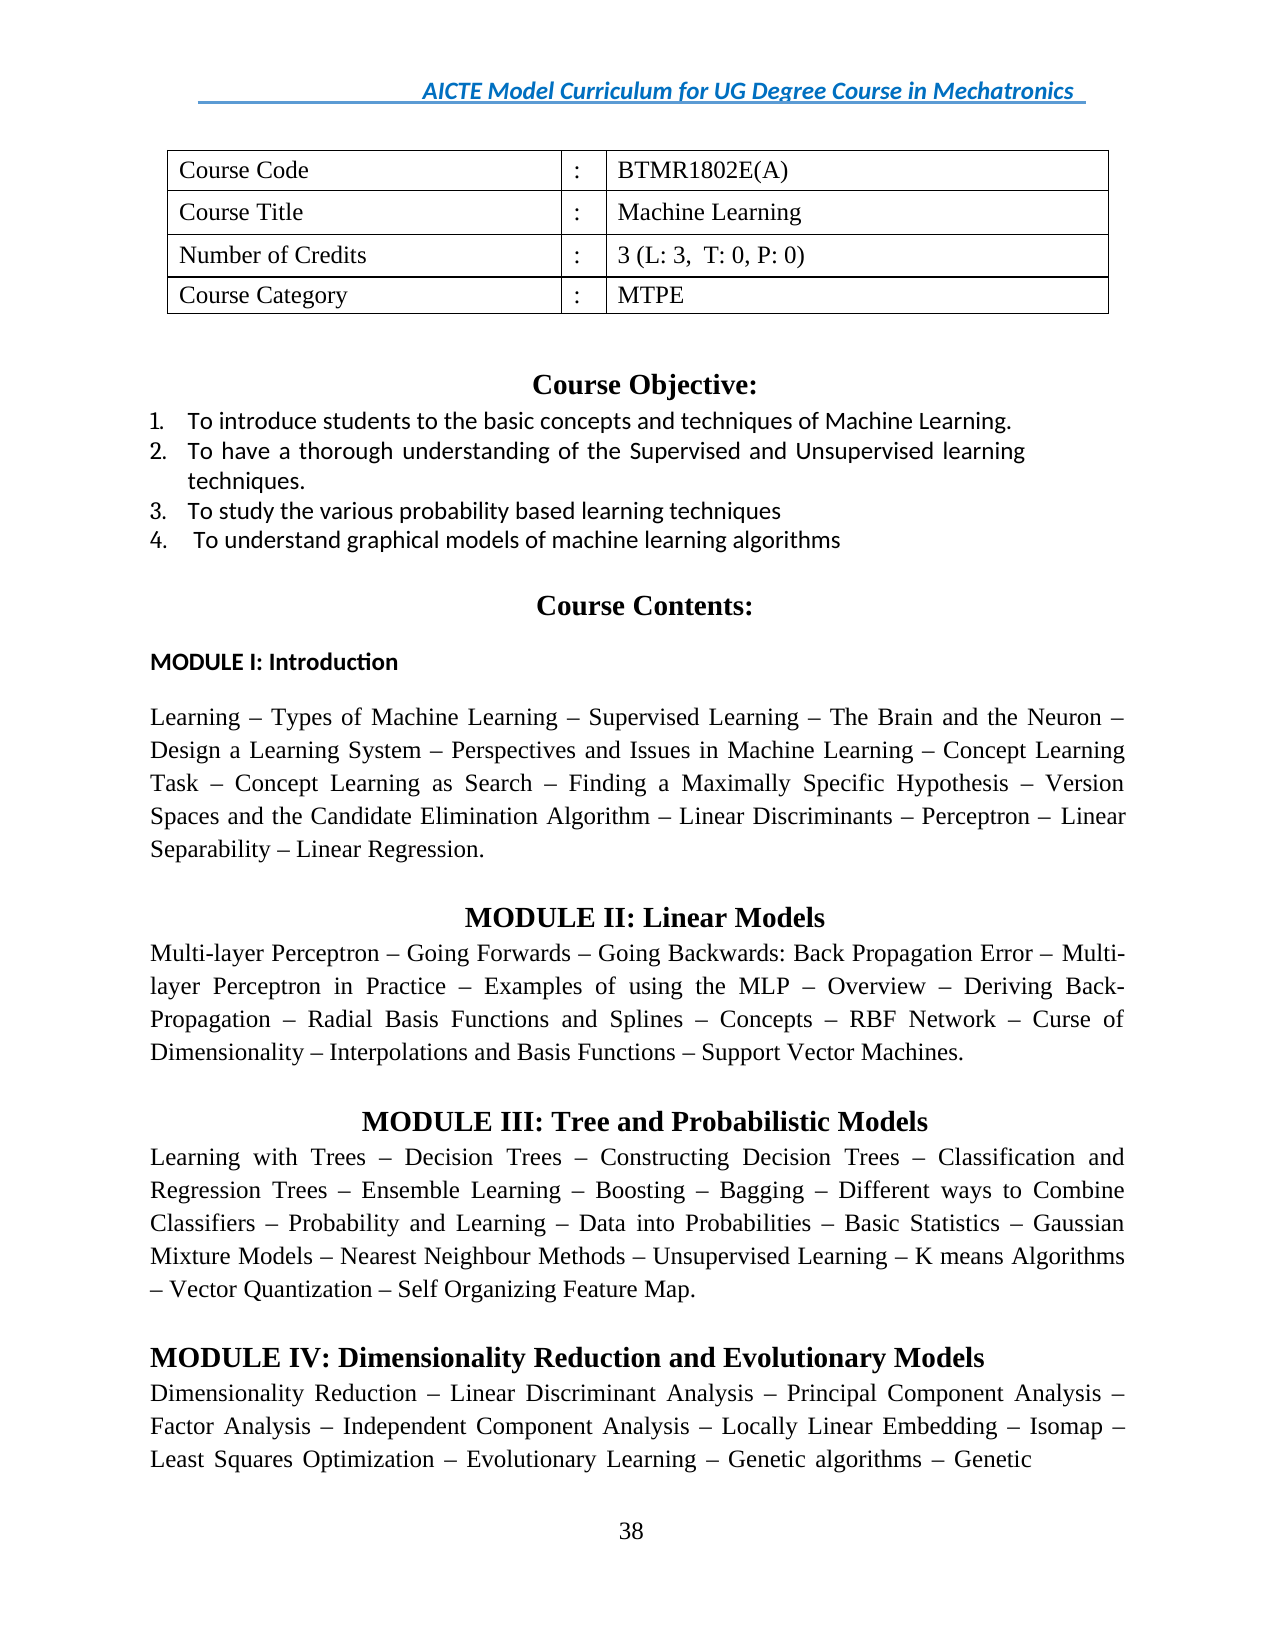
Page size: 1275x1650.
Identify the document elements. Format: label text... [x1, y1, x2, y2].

list To understand graphical models of machine learning algorithms [150, 525, 1139, 555]
table_cell Course Title [168, 191, 561, 233]
subtitle Course Contents: [150, 588, 1139, 621]
subtitle MODULE III: Tree and Probabilistic Models [150, 1104, 1139, 1137]
table_cell Number of Credits [168, 235, 561, 276]
table_header BTMR1802E(A) [607, 151, 1108, 190]
table_cell 3 (L: 3, T: 0, P: 0) [607, 235, 1108, 276]
list To introduce students to the basic concepts and techniques of Machine Learning. [150, 406, 1139, 435]
table_cell Course Category [168, 278, 561, 313]
text Dimensionality Reduction – Linear Discriminant Analysis – Principal Component Analysis – Factor Analysis – Independent Component Analysis – Locally Linear Embedding – Isomap – Least Squares Optimization – Evolutionary Learning – Genetic algorithms – Genetic [150, 1378, 1126, 1473]
table_header : [562, 151, 606, 190]
table_cell : [562, 191, 606, 233]
subtitle Course Objective: [150, 367, 1139, 401]
table_header Course Code [168, 151, 561, 190]
table_cell Machine Learning [607, 191, 1108, 233]
table_cell : [562, 235, 606, 276]
list To study the various probability based learning techniques [150, 496, 1139, 525]
text Learning with Trees – Decision Trees – Constructing Decision Trees – Classification and Regression Trees – Ensemble Learning – Boosting – Bagging – Different ways to Combine Classifiers – Probability and Learning – Data into Probabilities – Basic Statistics – Gaussian Mixture Models – Nearest Neighbour Methods – Unsupervised Learning – K means Algorithms – Vector Quantization – Self Organizing Feature Map. [150, 1142, 1126, 1302]
table_cell : [562, 278, 606, 313]
subtitle MODULE II: Linear Models [150, 901, 1139, 934]
text Learning – Types of Machine Learning – Supervised Learning – The Brain and the Neuron – Design a Learning System – Perspectives and Issues in Machine Learning – Concept Learning Task – Concept Learning as Search – Finding a Maximally Specific Hypothesis – Version Spaces and the Candidate Elimination Algorithm – Linear Discriminants – Perceptron – Linear Separability – Linear Regression. [150, 702, 1126, 863]
text Multi-layer Perceptron – Going Forwards – Going Backwards: Back Propagation Error – Multi-layer Perceptron in Practice – Examples of using the MLP – Overview – Deriving Back- Propagation – Radial Basis Functions and Splines – Concepts – RBF Network – Curse of Dimensionality – Interpolations and Basis Functions – Support Vector Machines. [150, 938, 1126, 1066]
table_cell MTPE [607, 278, 1108, 313]
subtitle MODULE IV: Dimensionality Reduction and Evolutionary Models [150, 1340, 1139, 1373]
text MODULE I: Introduction [150, 646, 1139, 677]
list To have a thorough understanding of the Supervised and Unsupervised learning techniques. [150, 435, 1125, 496]
